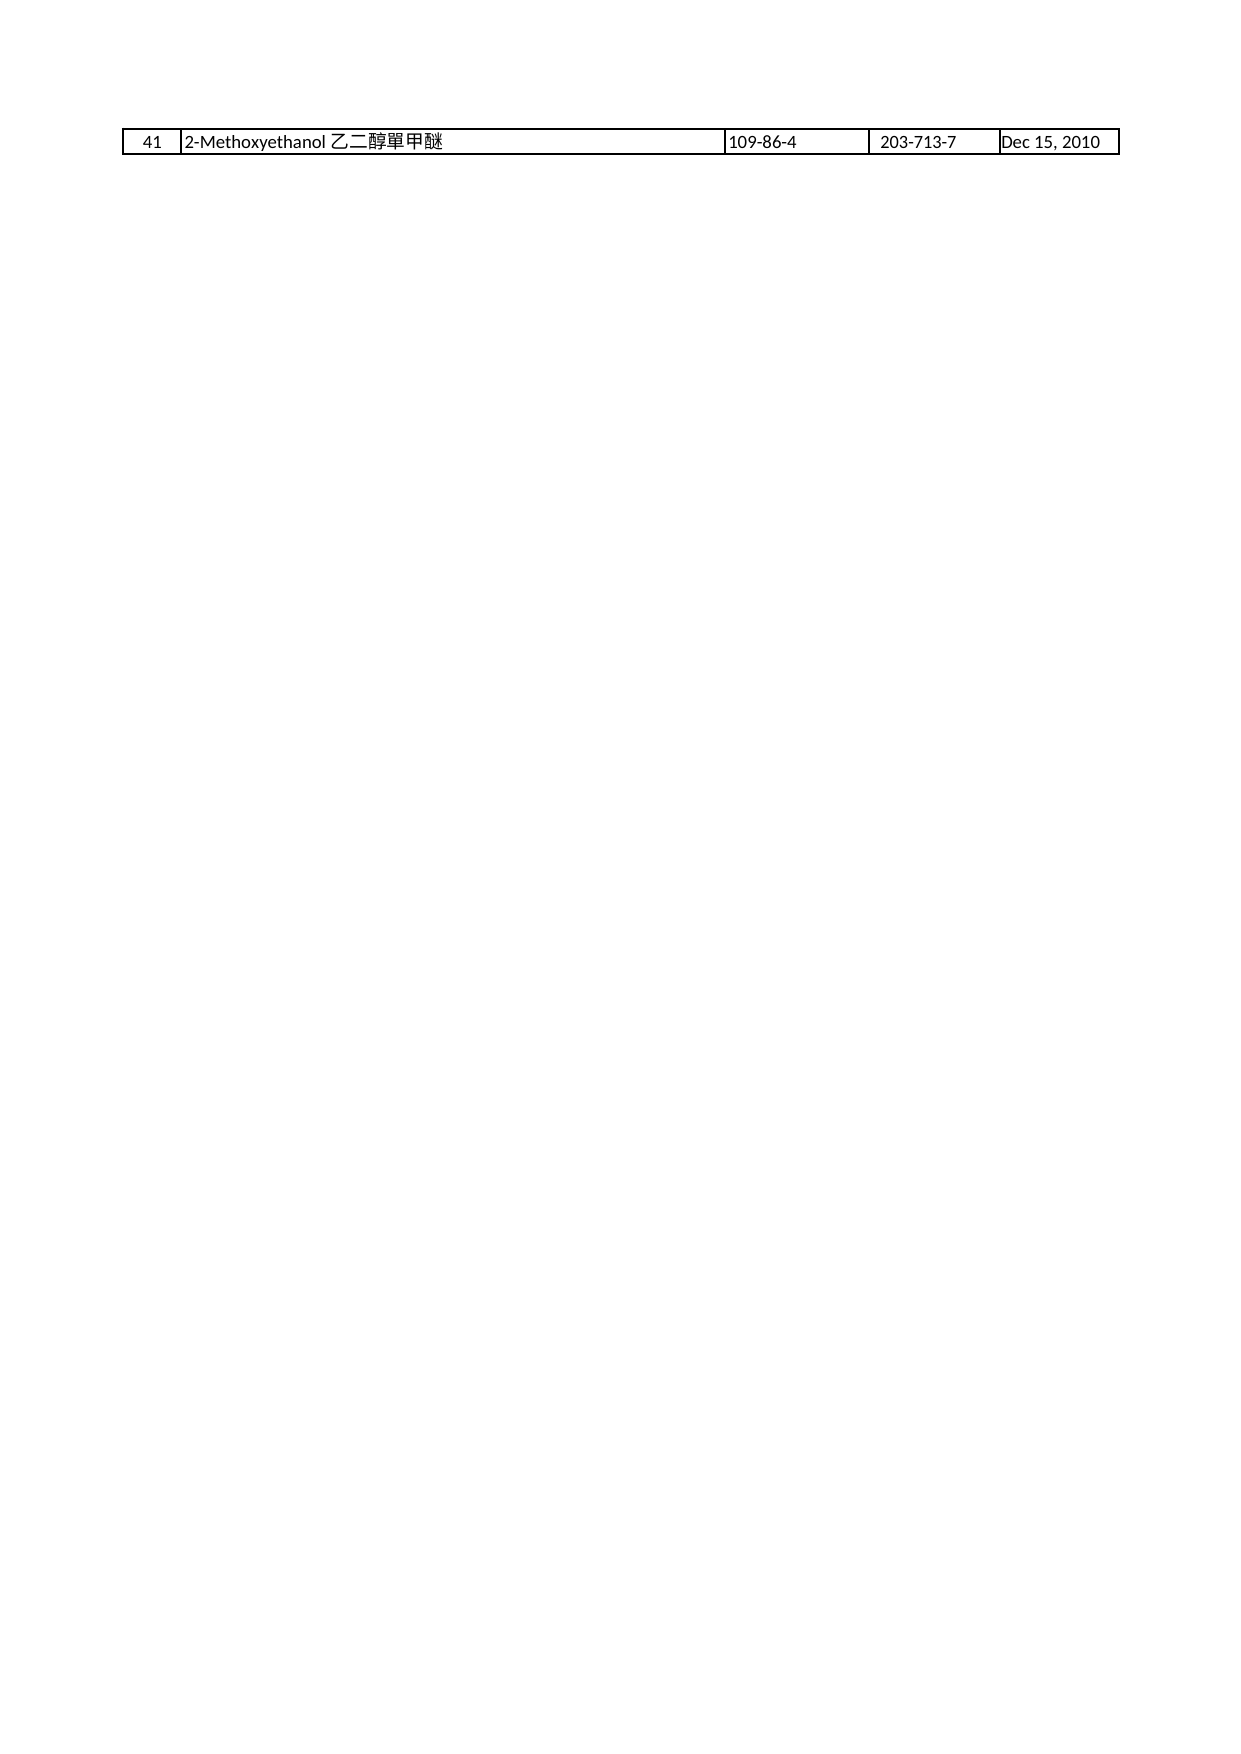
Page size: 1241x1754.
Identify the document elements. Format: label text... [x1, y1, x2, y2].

table_cell 2-Methoxyethanol 乙二醇單甲醚 [182, 130, 724, 153]
table_cell 203-713-7 [870, 130, 999, 153]
table_cell Dec 15, 2010 [1001, 130, 1118, 153]
table_cell 109-86-4 [726, 130, 868, 153]
table_cell 41 [124, 130, 180, 153]
